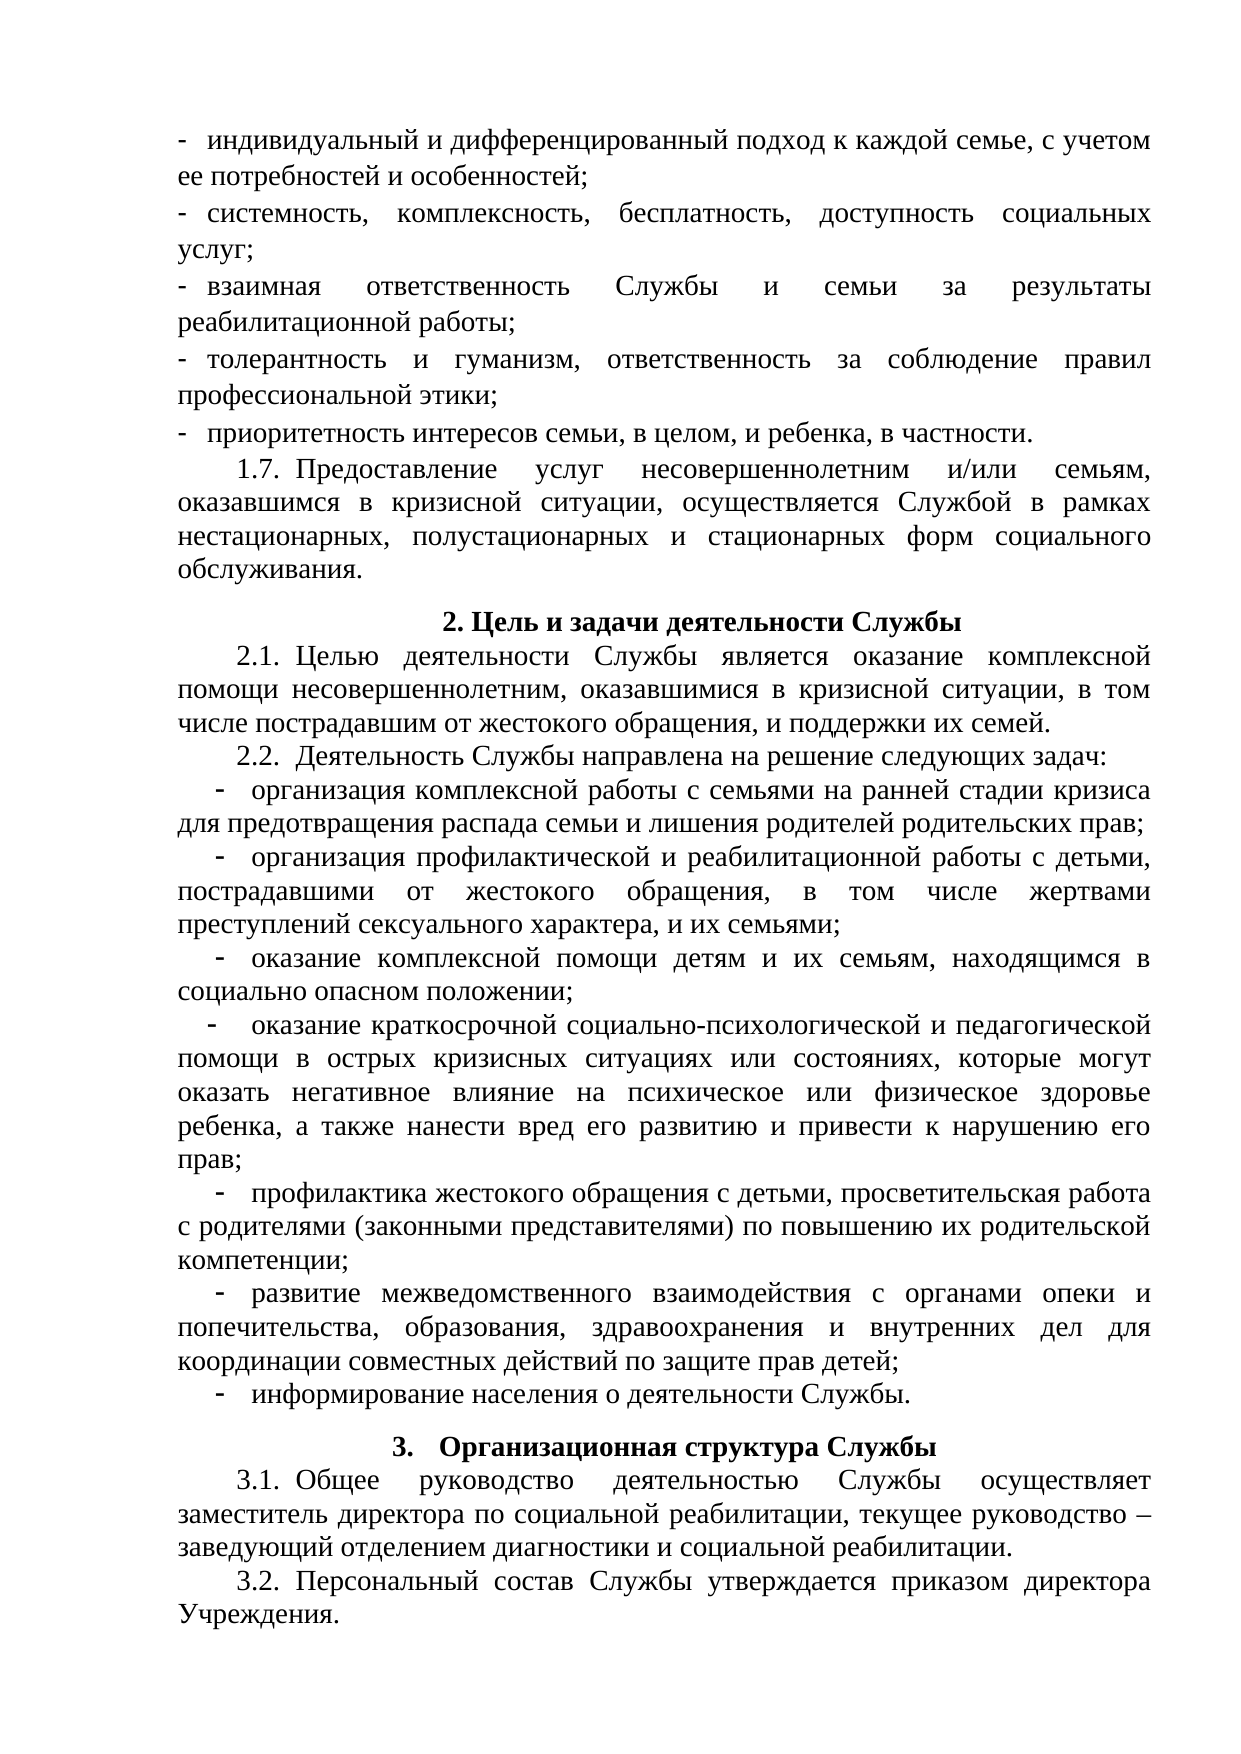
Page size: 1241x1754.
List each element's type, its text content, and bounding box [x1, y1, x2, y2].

text 2. Цель и задачи деятельности Службы [177, 604, 1152, 638]
list системность, комплексность, бесплатность, доступность социальных услуг; [177, 191, 1152, 264]
list толерантность и гуманизм, ответственность за соблюдение правил профессиональной этики; [177, 338, 1152, 411]
list Целью деятельности Службы является оказание комплексной помощи несовершеннолетним, оказавшимися в кризисной ситуации, в том числе пострадавшим от жестокого обращения, и поддержки их семей. [177, 638, 1152, 738]
list оказание краткосрочной социально-психологической и педагогической помощи в острых кризисных ситуациях или состояниях, которые могут оказать негативное влияние на психическое или физическое здоровье ребенка, а также нанести вред его развитию и привести к нарушению его прав; [177, 1007, 1152, 1175]
list Предоставление услуг несовершеннолетним и/или семьям, оказавшимся в кризисной ситуации, осуществляется Службой в рамках нестационарных, полустационарных и стационарных форм социального обслуживания. [177, 451, 1152, 585]
list Организационная структура Службы [177, 1429, 1152, 1462]
list Деятельность Службы направлена на решение следующих задач: [177, 738, 1152, 772]
list индивидуальный и дифференцированный подход к каждой семье, с учетом ее потребностей и особенностей; [177, 118, 1152, 191]
list оказание комплексной помощи детям и их семьям, находящимся в социально опасном положении; [177, 940, 1152, 1007]
list приоритетность интересов семьи, в целом, и ребенка, в частности. [177, 411, 1152, 451]
list Персональный состав Службы утверждается приказом директора Учреждения. [177, 1563, 1152, 1630]
list организация профилактической и реабилитационной работы с детьми, пострадавшими от жестокого обращения, в том числе жертвами преступлений сексуального характера, и их семьями; [177, 839, 1152, 940]
list профилактика жестокого обращения с детьми, просветительская работа с родителями (законными представителями) по повышению их родительской компетенции; [177, 1175, 1152, 1275]
list взаимная ответственность Службы и семьи за результаты реабилитационной работы; [177, 264, 1152, 338]
list информирование населения о деятельности Службы. [177, 1376, 1152, 1410]
list организация комплексной работы с семьями на ранней стадии кризиса для предотвращения распада семьи и лишения родителей родительских прав; [177, 772, 1152, 839]
list развитие межведомственного взаимодействия с органами опеки и попечительства, образования, здравоохранения и внутренних дел для координации совместных действий по защите прав детей; [177, 1275, 1152, 1376]
list Общее руководство деятельностью Службы осуществляет заместитель директора по социальной реабилитации, текущее руководство – заведующий отделением диагностики и социальной реабилитации. [177, 1462, 1152, 1563]
